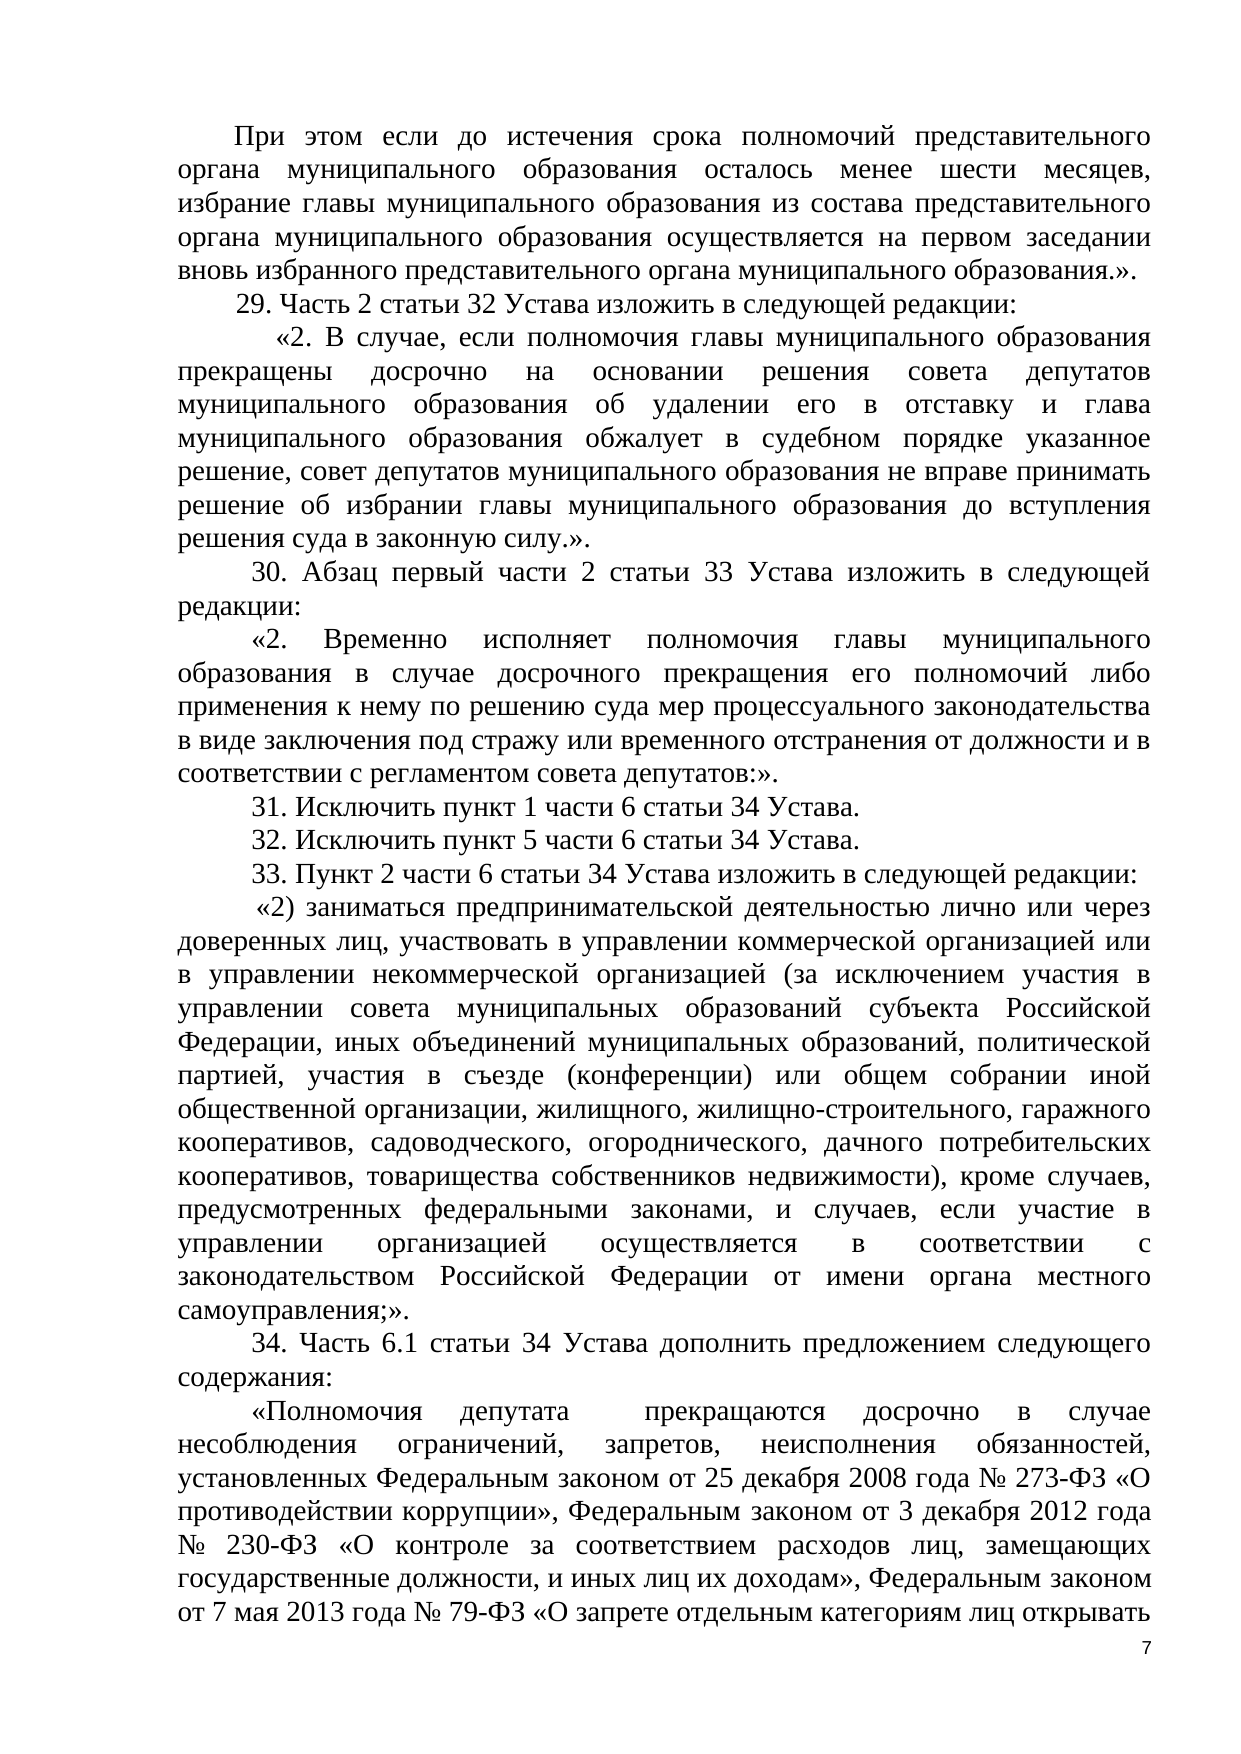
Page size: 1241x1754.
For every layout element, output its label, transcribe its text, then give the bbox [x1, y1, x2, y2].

text 31. Исключить пункт 1 части 6 статьи 34 Устава. [177, 789, 1152, 822]
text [177, 1393, 1152, 1627]
text 34. Часть 6.1 статьи 34 Устава дополнить предложением следующего содержания: [177, 1326, 1152, 1393]
text «2. Временно исполняет полномочия главы муниципального образования в случае досрочного прекращения его полномочий либо применения к нему по решению суда мер процессуального законодательства в виде заключения под стражу или временного отстранения от должности и в соответствии с регламентом совета депутатов:». [177, 621, 1152, 789]
text 29. Часть 2 статьи 32 Устава изложить в следующей редакции: [177, 286, 1152, 319]
text «2. В случае, если полномочия главы муниципального образования прекращены досрочно на основании решения совета депутатов муниципального образования об удалении его в отставку и глава муниципального образования обжалует в судебном порядке указанное решение, совет депутатов муниципального образования не вправе принимать решение об избрании главы муниципального образования до вступления решения суда в законную силу.». [177, 319, 1152, 554]
text 33. Пункт 2 части 6 статьи 34 Устава изложить в следующей редакции: [177, 856, 1152, 889]
text 32. Исключить пункт 5 части 6 статьи 34 Устава. [177, 822, 1152, 856]
text «2) заниматься предпринимательской деятельностью лично или через доверенных лиц, участвовать в управлении коммерческой организацией или в управлении некоммерческой организацией (за исключением участия в управлении совета муниципальных образований субъекта Российской Федерации, иных объединений муниципальных образований, политической партией, участия в съезде (конференции) или общем собрании иной общественной организации, жилищного, жилищно-строительного, гаражного кооперативов, садоводческого, огороднического, дачного потребительских кооперативов, товарищества собственников недвижимости), кроме случаев, предусмотренных федеральными законами, и случаев, если участие в управлении организацией осуществляется в соответствии с законодательством Российской Федерации от имени органа местного самоуправления;». [177, 889, 1152, 1326]
text 30. Абзац первый части 2 статьи 33 Устава изложить в следующей редакции: [177, 554, 1152, 621]
text При этом если до истечения срока полномочий представительного органа муниципального образования осталось менее шести месяцев, избрание главы муниципального образования из состава представительного органа муниципального образования осуществляется на первом заседании вновь избранного представительного органа муниципального образования.». [177, 118, 1152, 286]
